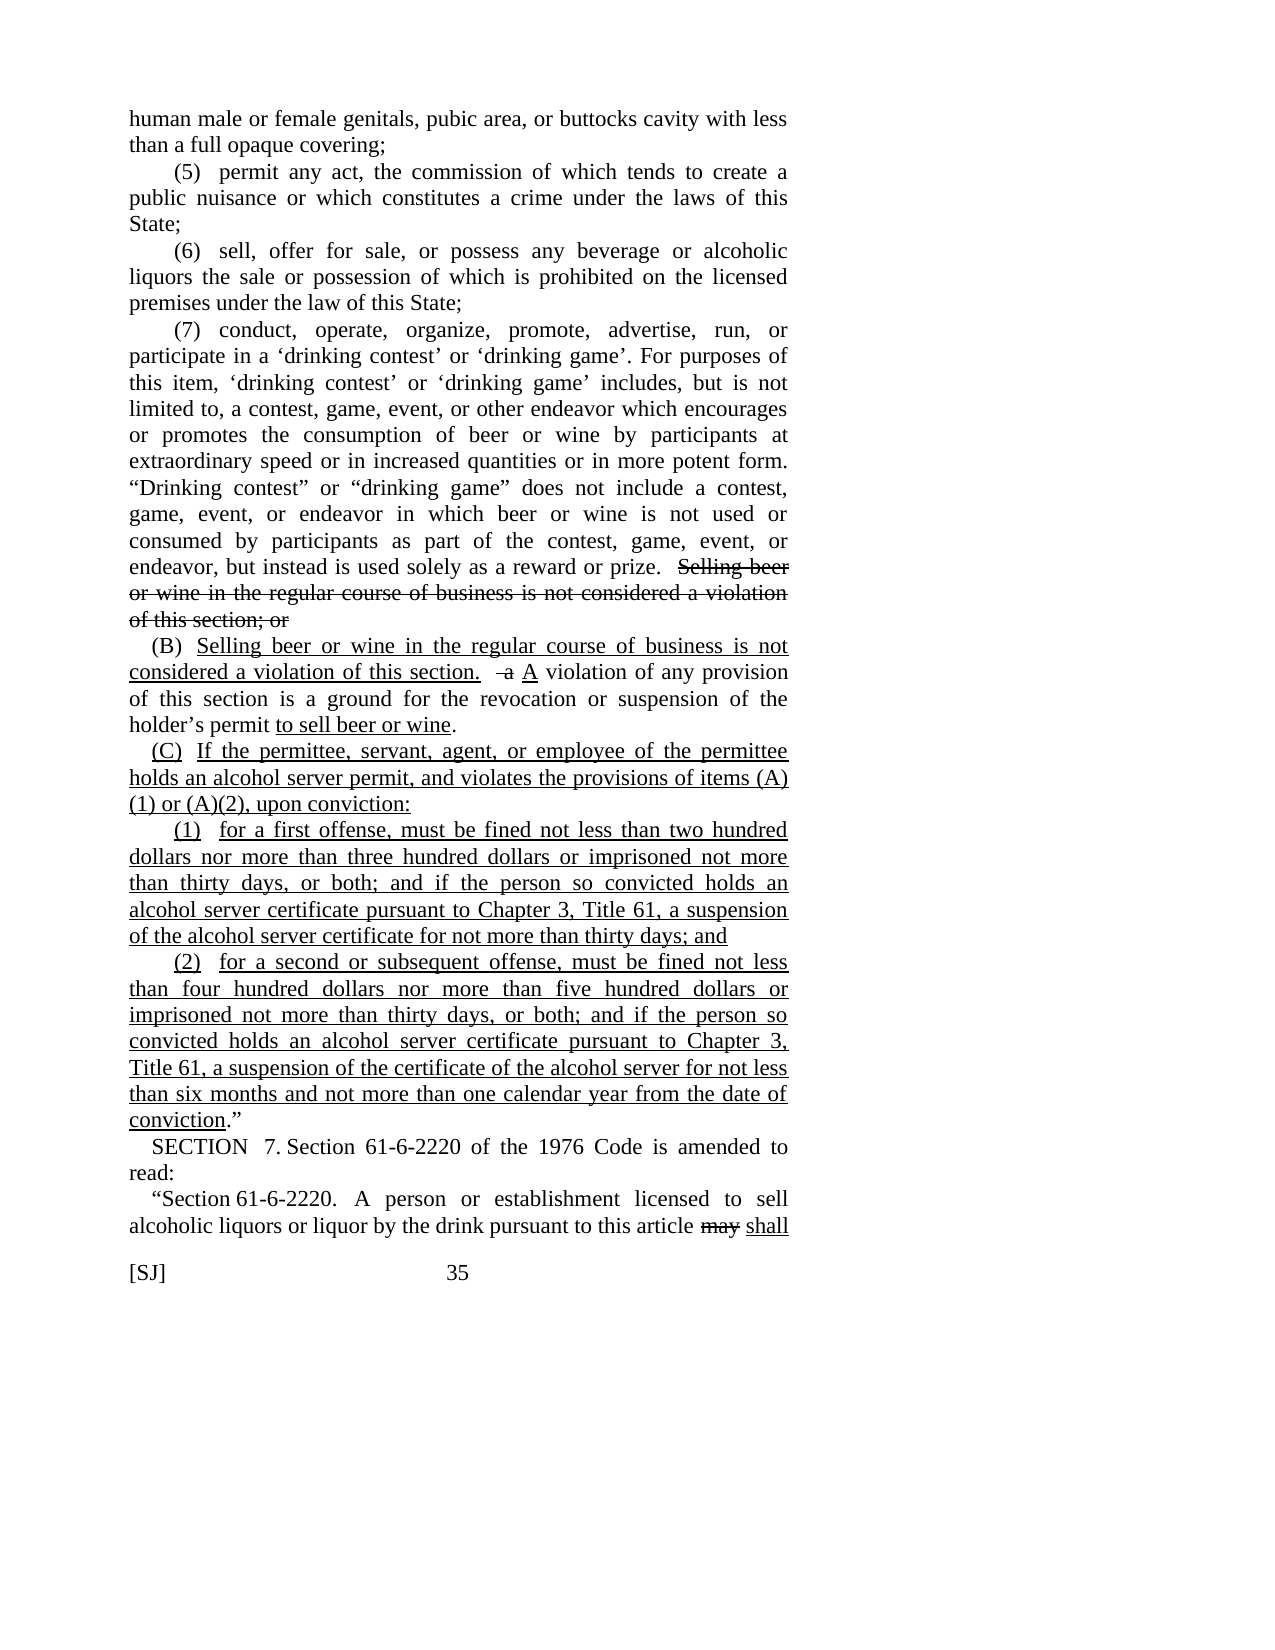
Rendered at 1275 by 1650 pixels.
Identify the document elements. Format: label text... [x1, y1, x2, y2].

text (5) permit any act, the commission of which tends to create a public nuisance or which constitutes a crime under the laws of this State; [129, 158, 789, 237]
text (1) for a first offense, must be fined not less than two hundred dollars nor more than three hundred dollars or imprisoned not more than thirty days, or both; and if the person so convicted holds an alcohol server certificate pursuant to Chapter 3, Title 61, a suspension of the alcohol server certificate for not more than thirty days; and [129, 817, 789, 866]
text (2) for a second or subsequent offense, must be fined not less than four hundred dollars nor more than five hundred dollars or imprisoned not more than thirty days, or both; and if the person so convicted holds an alcohol server certificate pursuant to Chapter 3, Title 61, a suspension of the certificate of the alcohol server for not less than six months and not more than one calendar year from the date of conviction.” [129, 1078, 789, 1133]
text (7) conduct, operate, organize, promote, advertise, run, or participate in a ‘drinking contest’ or ‘drinking game’. For purposes of this item, ‘drinking contest’ or ‘drinking game’ includes, but is not limited to, a contest, game, event, or other endeavor which encourages or promotes the consumption of beer or wine by participants at extraordinary speed or in increased quantities or in more potent form. “Drinking contest” or “drinking game” does not include a contest, game, event, or endeavor in which beer or wine is not used or consumed by participants as part of the contest, game, event, or endeavor, but instead is used solely as a reward or prize. Selling beer or wine in the regular course of business is not considered a violation of this section; or [129, 316, 789, 632]
text (C) If the permittee, servant, agent, or employee of the permittee holds an alcohol server permit, and violates the provisions of items (A)(1) or (A)(2), upon conviction: [129, 737, 789, 787]
text SECTION 7. Section 61-6-2220 of the 1976 Code is amended to read: [129, 1133, 789, 1186]
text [129, 1186, 789, 1238]
text (B) Selling beer or wine in the regular course of business is not considered a violation of this section. a A violation of any provision of this section is a ground for the revocation or suspension of the holder’s permit to sell beer or wine. [129, 632, 789, 737]
text (6) sell, offer for sale, or possess any beverage or alcoholic liquors the sale or possession of which is prohibited on the licensed premises under the law of this State; [129, 237, 789, 316]
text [129, 105, 789, 158]
text (2) for a second or subsequent offense, must be fined not less than four hundred dollars nor more than five hundred dollars or imprisoned not more than thirty days, or both; and if the person so convicted holds an alcohol server certificate pursuant to Chapter 3, Title 61, a suspension of the certificate of the alcohol server for not less than six months and not more than one calendar year from the date of conviction.” [129, 948, 789, 998]
text (2) for a second or subsequent offense, must be fined not less than four hundred dollars nor more than five hundred dollars or imprisoned not more than thirty days, or both; and if the person so convicted holds an alcohol server certificate pursuant to Chapter 3, Title 61, a suspension of the certificate of the alcohol server for not less than six months and not more than one calendar year from the date of conviction.” [129, 999, 789, 1050]
text (C) If the permittee, servant, agent, or employee of the permittee holds an alcohol server permit, and violates the provisions of items (A)(1) or (A)(2), upon conviction: [129, 788, 789, 817]
